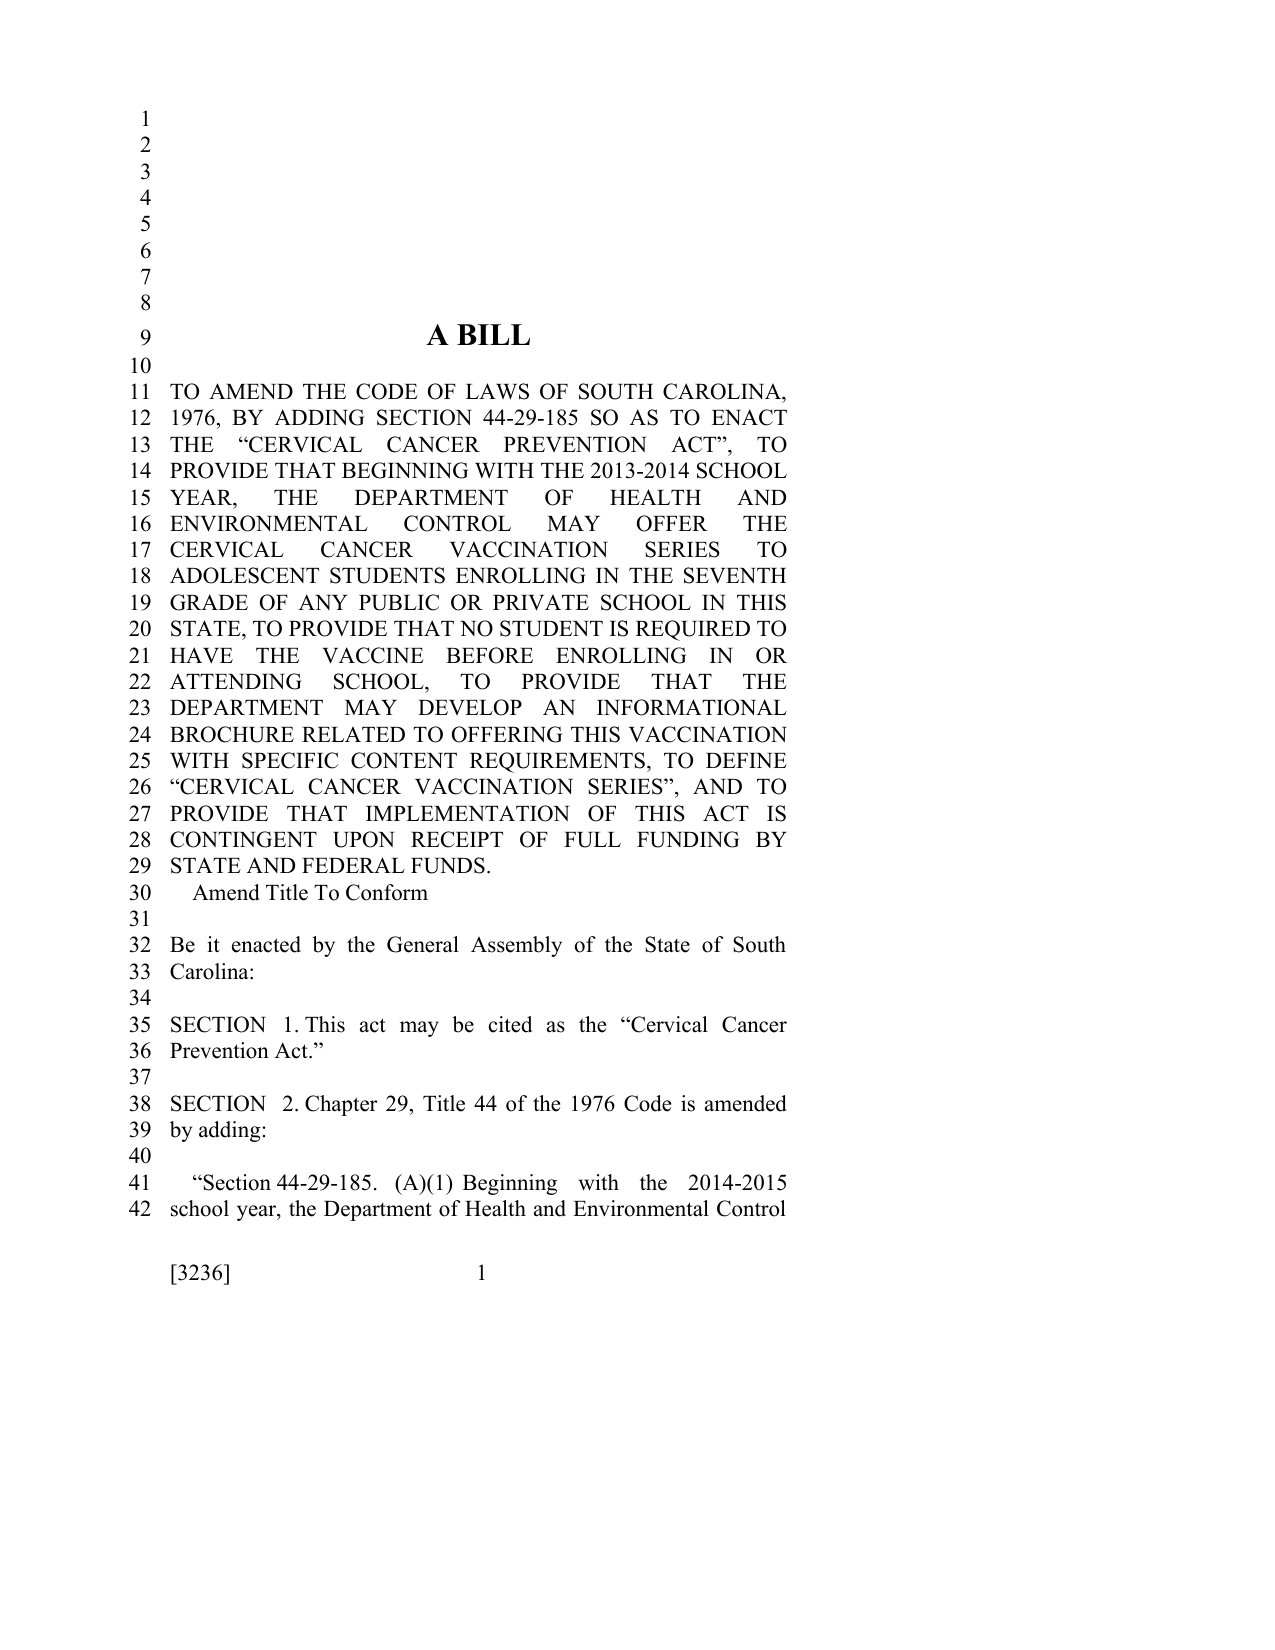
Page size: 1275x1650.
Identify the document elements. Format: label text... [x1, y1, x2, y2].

text Be it enacted by the General Assembly of the State of South Carolina: [169, 932, 787, 984]
text TO AMEND THE CODE OF LAWS OF SOUTH CAROLINA, 1976, BY ADDING SECTION 44-29-185 SO AS TO ENACT THE “CERVICAL CANCER PREVENTION ACT”, TO PROVIDE THAT BEGINNING WITH THE 2013-2014 SCHOOL YEAR, THE DEPARTMENT OF HEALTH AND ENVIRONMENTAL CONTROL MAY OFFER THE CERVICAL CANCER VACCINATION SERIES TO ADOLESCENT STUDENTS ENROLLING IN THE SEVENTH GRADE OF ANY PUBLIC OR PRIVATE SCHOOL IN THIS STATE, TO PROVIDE THAT NO STUDENT IS REQUIRED TO HAVE THE VACCINE BEFORE ENROLLING IN OR ATTENDING SCHOOL, TO PROVIDE THAT THE DEPARTMENT MAY DEVELOP AN INFORMATIONAL BROCHURE RELATED TO OFFERING THIS VACCINATION WITH SPECIFIC CONTENT REQUIREMENTS, TO DEFINE “CERVICAL CANCER VACCINATION SERIES”, AND TO PROVIDE THAT IMPLEMENTATION OF THIS ACT IS CONTINGENT UPON RECEIPT OF FULL FUNDING BY STATE AND FEDERAL FUNDS. [169, 378, 787, 879]
text Amend Title To Conform [169, 879, 787, 905]
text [169, 1169, 787, 1221]
text A BILL [169, 316, 787, 352]
text SECTION 2. Chapter 29, Title 44 of the 1976 Code is amended by adding: [169, 1090, 787, 1142]
text SECTION 1. This act may be cited as the “Cervical Cancer Prevention Act.” [169, 1011, 787, 1063]
